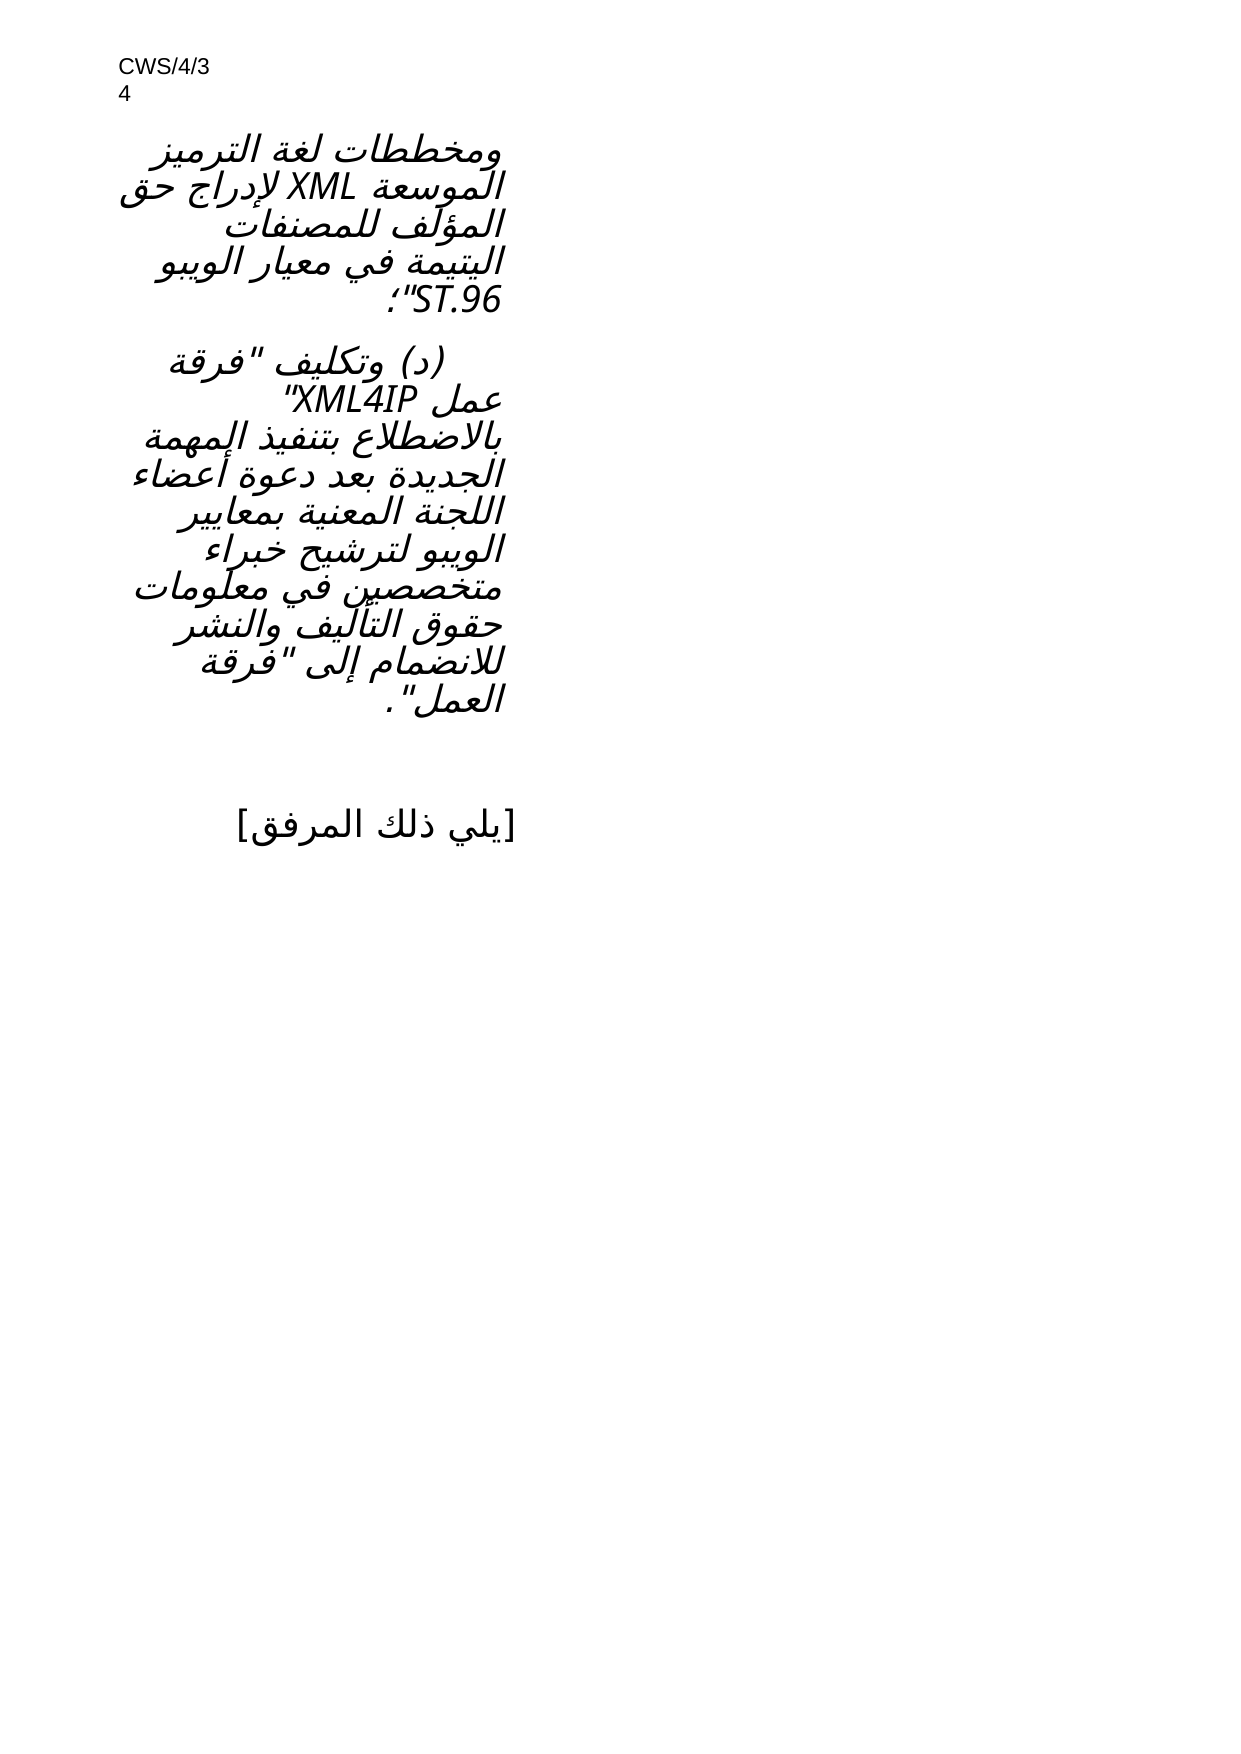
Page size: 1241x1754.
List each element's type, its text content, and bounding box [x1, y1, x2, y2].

text (د) وتكليف "فرقة عمل XML4IP" بالاضطلاع بتنفيذ المهمة الجديدة بعد دعوة أعضاء اللجنة المعنية بمعايير الويبو لترشيح خبراء متخصصين في معلومات حقوق التأليف والنشر للانضمام إلى "فرقة العمل". [118, 345, 502, 720]
text [يلي ذلك المرفق] [118, 807, 516, 845]
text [118, 132, 502, 320]
